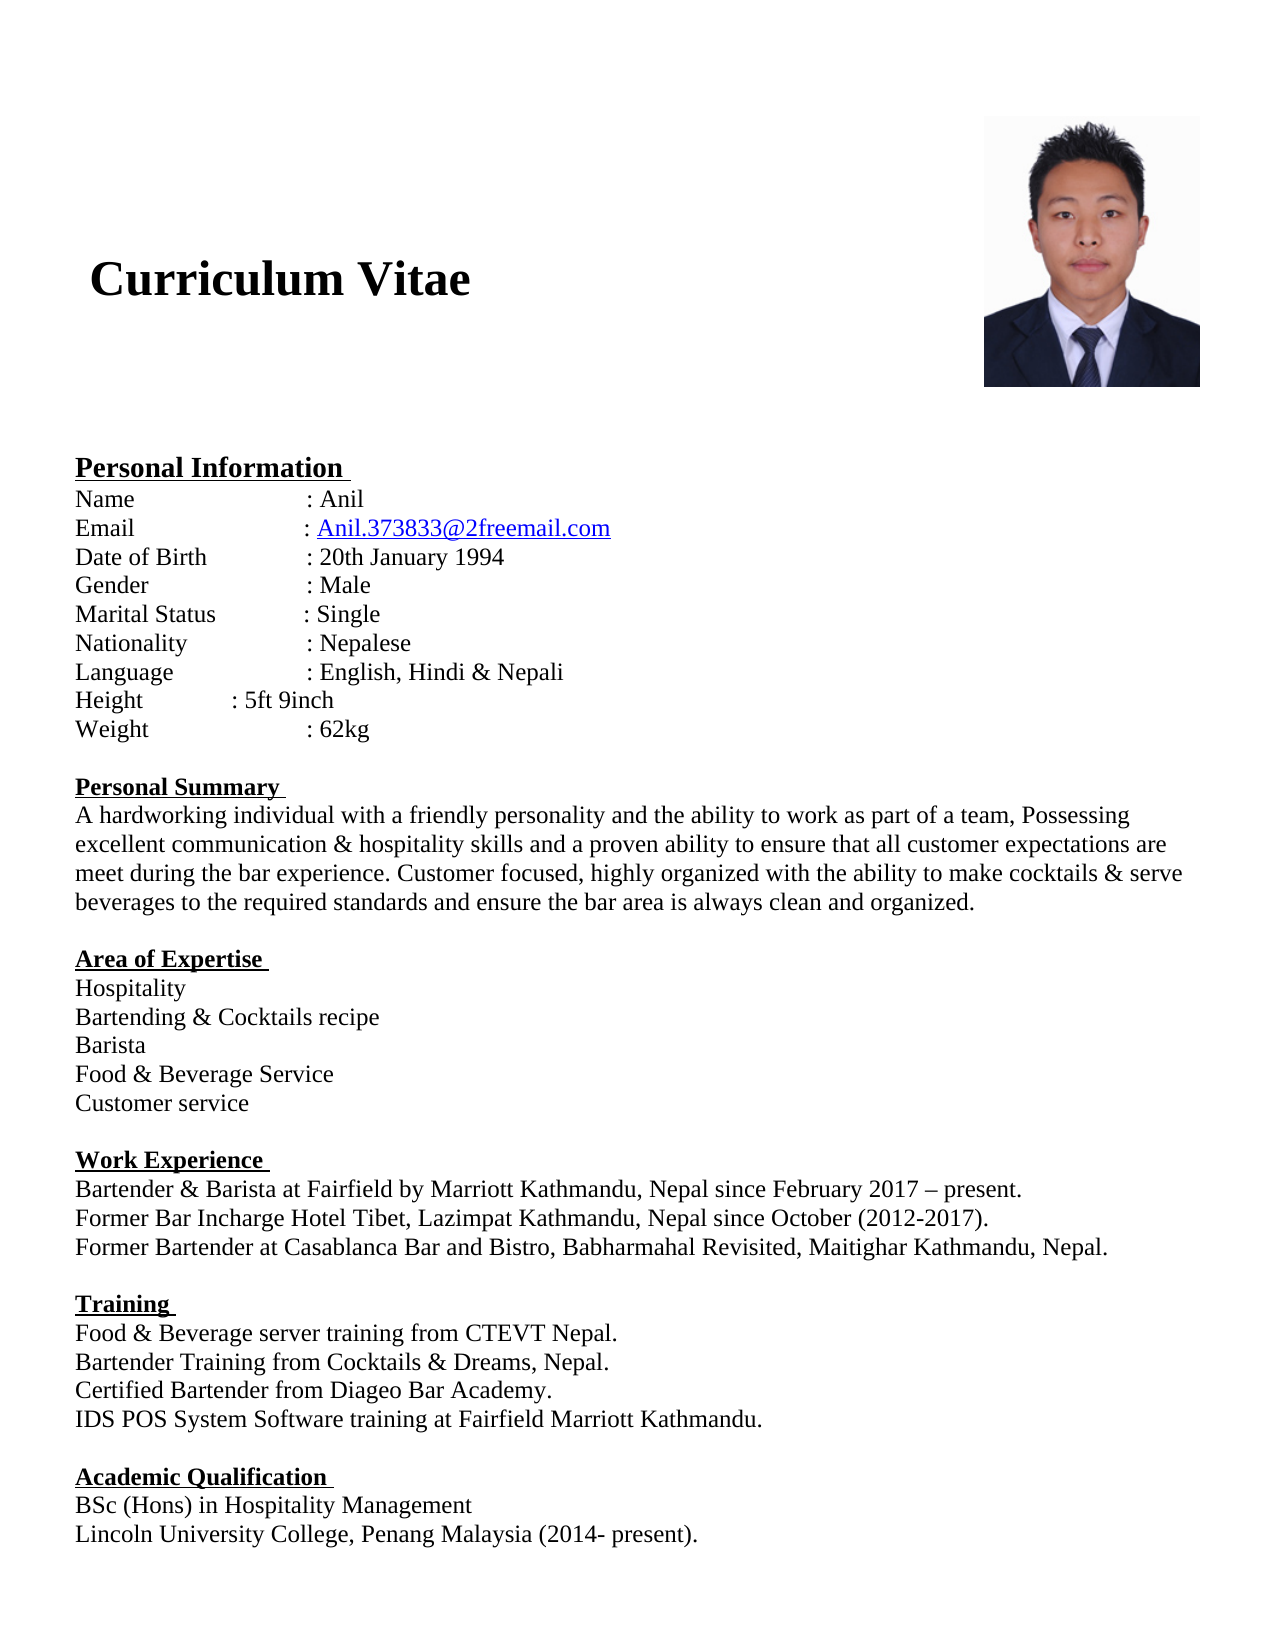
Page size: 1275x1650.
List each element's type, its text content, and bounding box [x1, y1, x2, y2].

text Academic Qualification [75, 1462, 1200, 1490]
text Marital Status : Single [75, 599, 1200, 628]
text Hospitality [75, 973, 1200, 1002]
text Former Bartender at Casablanca Bar and Bistro, Babharmahal Revisited, Maitighar Kathmandu, Nepal. [75, 1232, 1200, 1260]
text IDS POS System Software training at Fairfield Marriott Kathmandu. [75, 1404, 1200, 1433]
text Food & Beverage Service [75, 1059, 1200, 1088]
text Customer service [75, 1088, 1200, 1117]
text Personal Information [75, 451, 1200, 484]
text Gender : Male [75, 570, 1200, 599]
text Work Experience [75, 1145, 1200, 1174]
text Language : English, Hindi & Nepali [75, 657, 1200, 685]
text Former Bar Incharge Hotel Tibet, Lazimpat Kathmandu, Nepal since October (2012-2017). [75, 1203, 1200, 1232]
text Personal Summary [75, 772, 1200, 800]
text Nationality : Nepalese [75, 628, 1200, 657]
text Bartending & Cocktails recipe [75, 1002, 1200, 1030]
text BSc (Hons) in Hospitality Management [75, 1490, 1200, 1519]
text Name : Anil [75, 484, 1200, 513]
text Height : 5ft 9inch [75, 685, 1200, 714]
text Lincoln University College, Penang Malaysia (2014- present). [75, 1519, 1200, 1548]
text Training [75, 1289, 1200, 1318]
picture [984, 116, 1200, 387]
text Weight : 62kg [75, 714, 1200, 743]
text A hardworking individual with a friendly personality and the ability to work as part of a team, Possessing excellent communication & hospitality skills and a proven ability to ensure that all customer expectations are meet during the bar experience. Customer focused, highly organized with the ability to make cocktails & serve beverages to the required standards and ensure the bar area is always clean and organized. [75, 800, 1200, 915]
text Certified Bartender from Diageo Bar Academy. [75, 1375, 1200, 1404]
text Bartender Training from Cocktails & Dreams, Nepal. [75, 1347, 1200, 1375]
text Area of Expertise [75, 944, 1200, 973]
text Date of Birth : 20th January 1994 [75, 542, 1200, 570]
text Email : Anil.373833@2freemail.com [75, 513, 1200, 542]
text Bartender & Barista at Fairfield by Marriott Kathmandu, Nepal since February 2017 – present. [75, 1174, 1200, 1203]
text Food & Beverage server training from CTEVT Nepal. [75, 1318, 1200, 1347]
text Barista [75, 1030, 1200, 1059]
